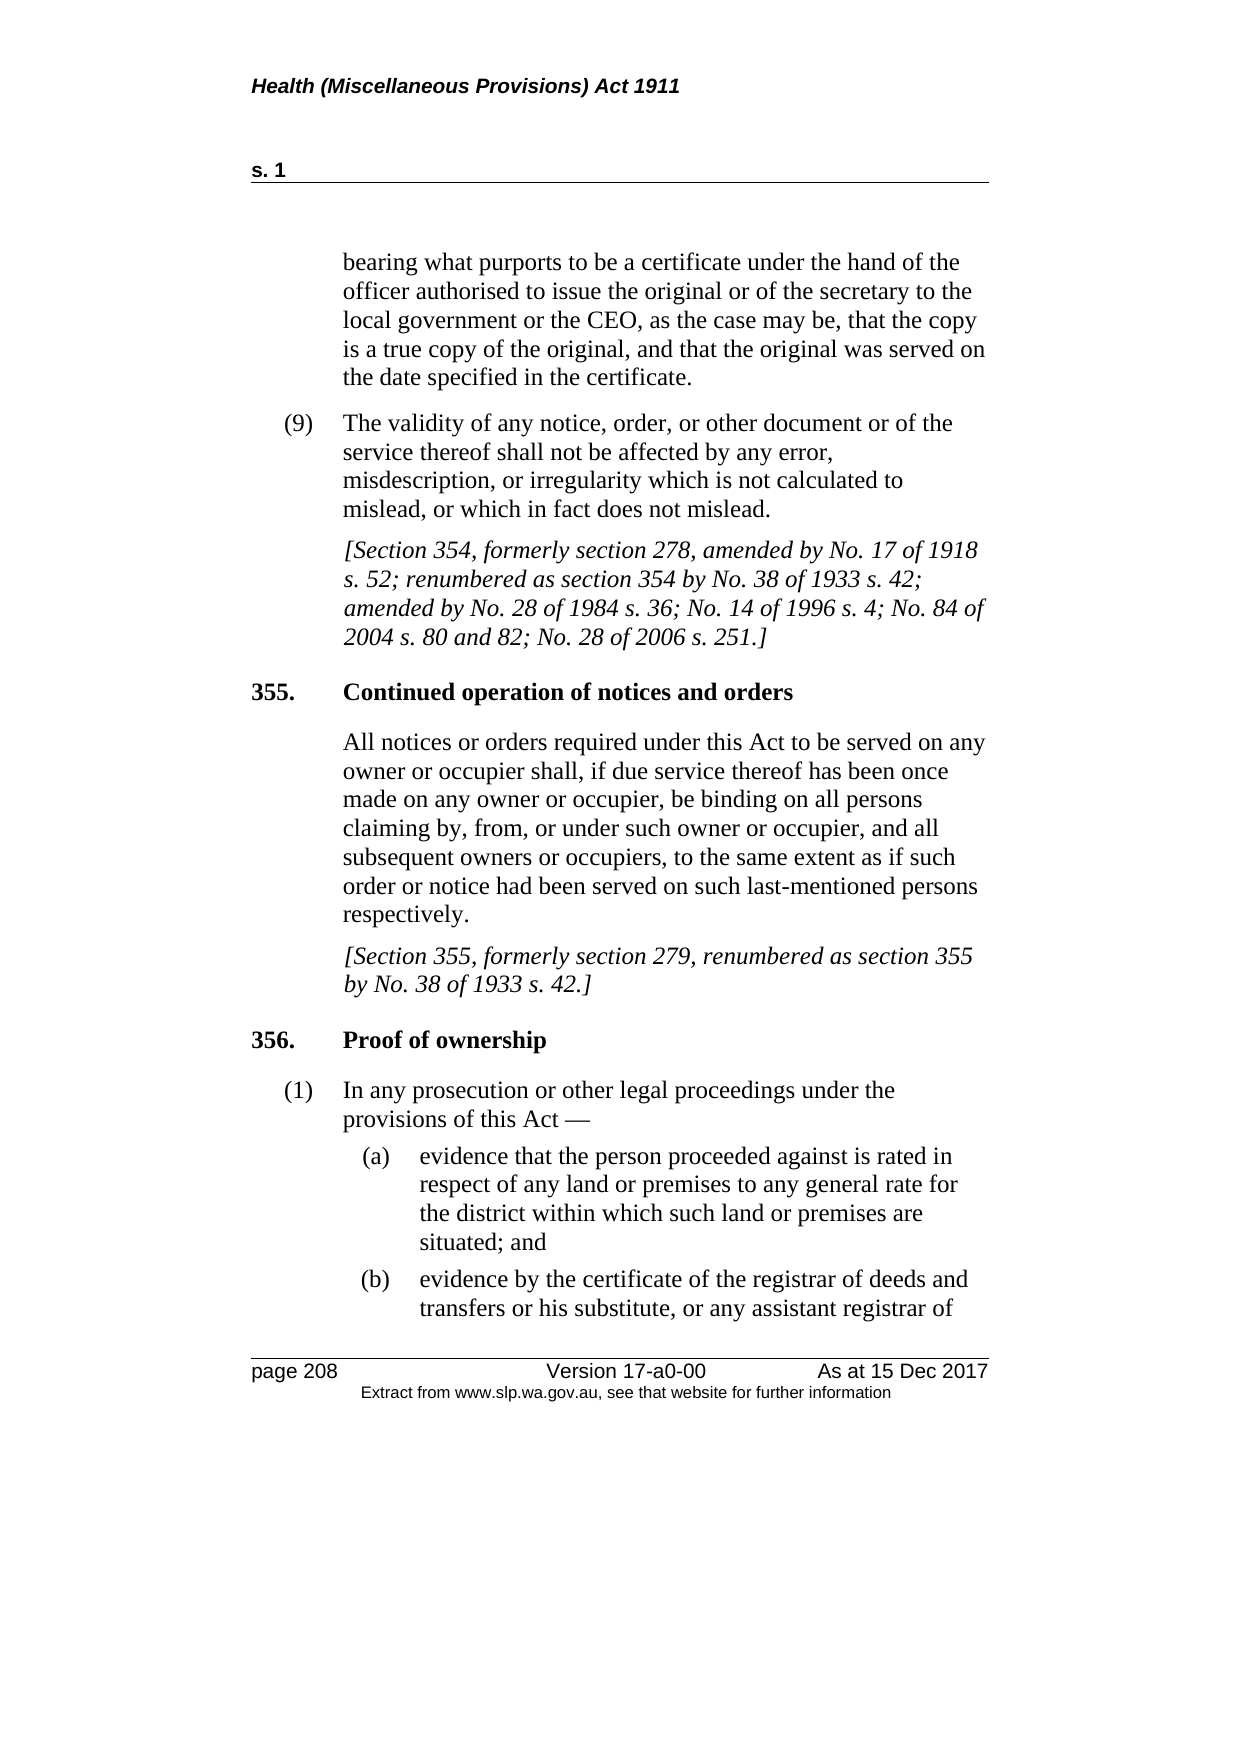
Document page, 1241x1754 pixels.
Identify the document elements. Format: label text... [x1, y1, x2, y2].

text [251, 247, 989, 391]
text (a) evidence that the person proceeded against is rated in respect of any land or premises to any general rate for the district within which such land or premises are situated; and [251, 1141, 989, 1256]
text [251, 1264, 989, 1322]
text [Section 354, formerly section 278, amended by No. 17 of 1918 s. 52; renumbered as section 354 by No. 38 of 1933 s. 42; amended by No. 28 of 1984 s. 36; No. 14 of 1996 s. 4; No. 84 of 2004 s. 80 and 82; No. 28 of 2006 s. 251.] [251, 535, 989, 650]
text (1) In any prosecution or other legal proceedings under the provisions of this Act — [251, 1075, 989, 1132]
text (9) The validity of any notice, order, or other document or of the service thereof shall not be affected by any error, misdescription, or irregularity which is not calculated to mislead, or which in fact does not mislead. [251, 408, 989, 523]
subtitle 356. Proof of ownership [251, 1025, 989, 1054]
text All notices or orders required under this Act to be served on any owner or occupier shall, if due service thereof has been once made on any owner or occupier, be binding on all persons claiming by, from, or under such owner or occupier, and all subsequent owners or occupiers, to the same extent as if such order or notice had been served on such last-mentioned persons respectively. [251, 727, 989, 928]
subtitle 355. Continued operation of notices and orders [251, 677, 989, 706]
text [Section 355, formerly section 279, renumbered as section 355 by No. 38 of 1933 s. 42.] [251, 941, 989, 998]
